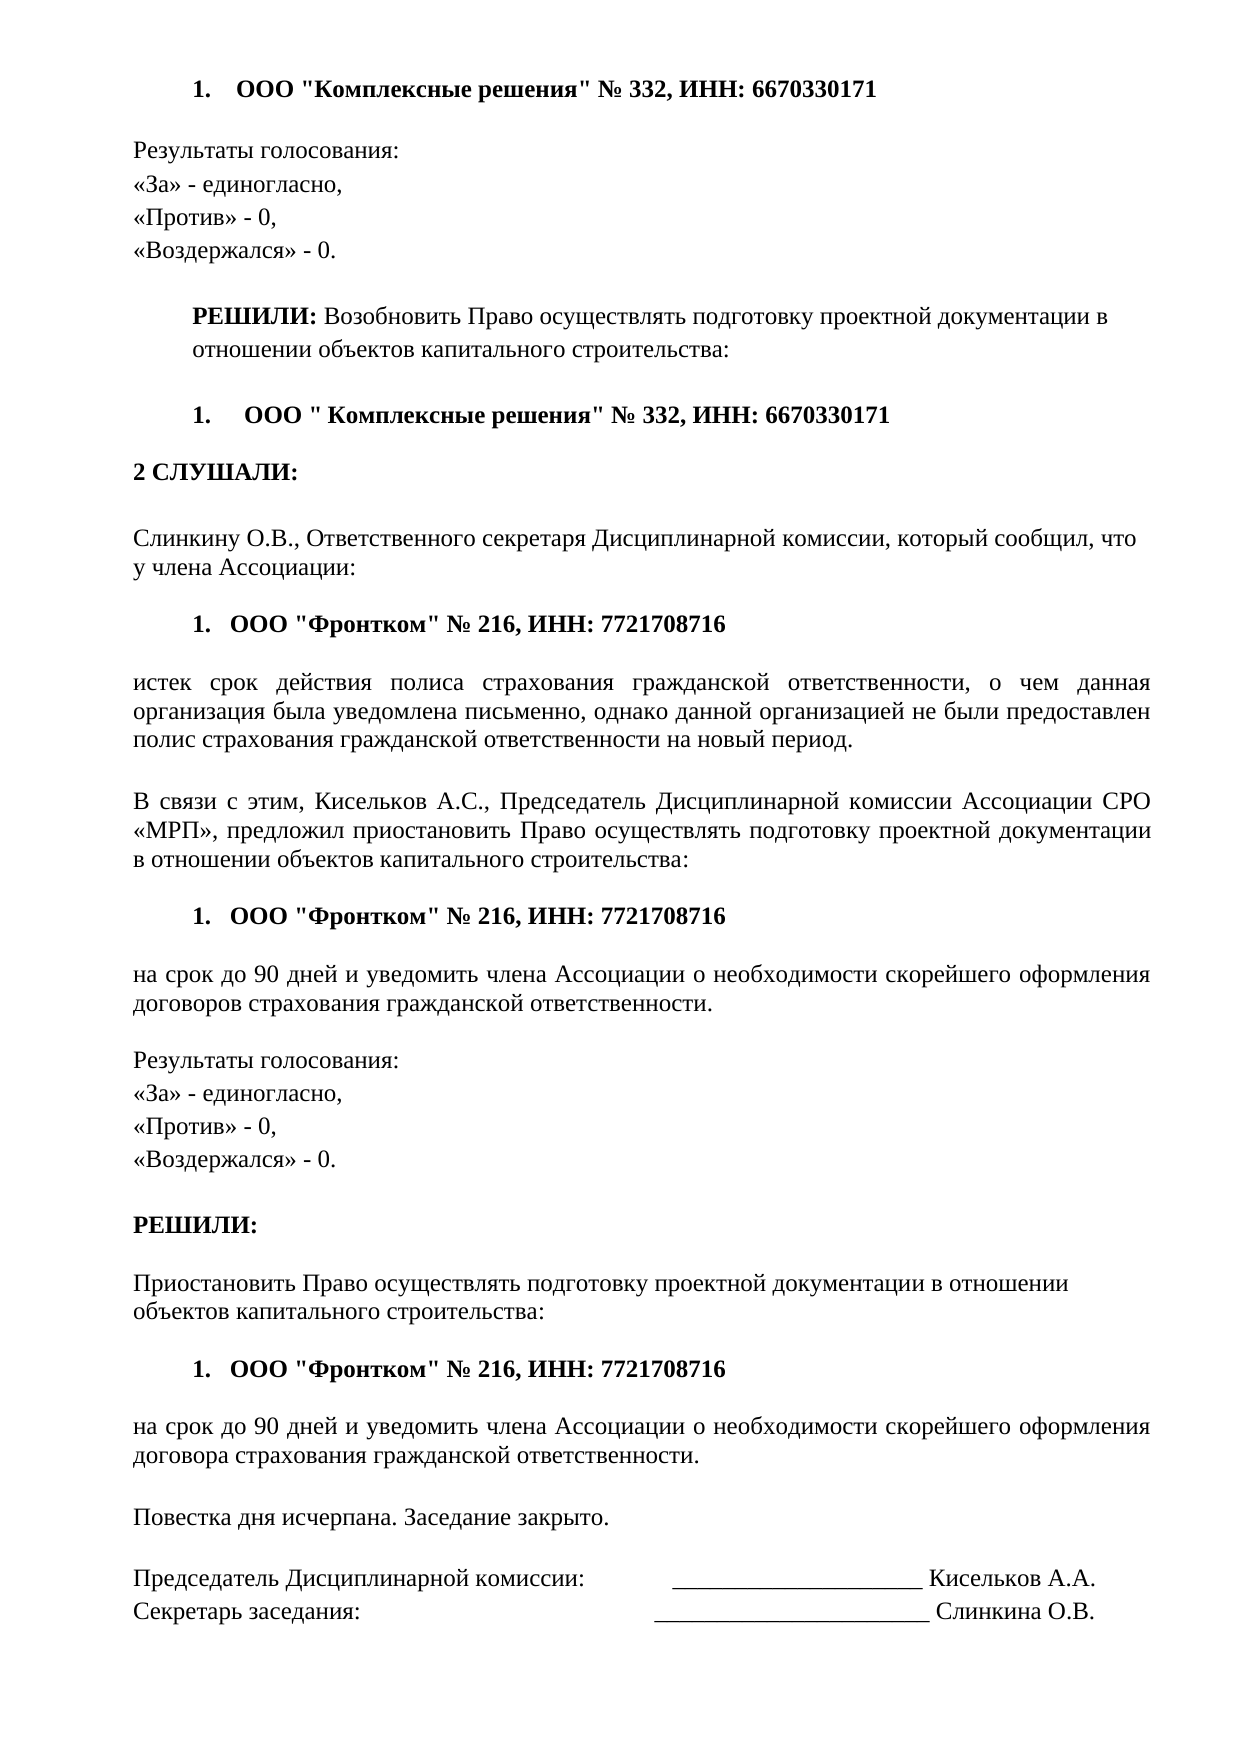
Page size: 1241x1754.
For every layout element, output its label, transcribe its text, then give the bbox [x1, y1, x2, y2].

text на срок до 90 дней и уведомить члена Ассоциации о необходимости скорейшего оформления договоров страхования гражданской ответственности. [133, 959, 1152, 1016]
text В связи с этим, Кисельков А.С., Председатель Дисциплинарной комиссии Ассоциации СРО «МРП», предложил приостановить Право осуществлять подготовку проектной документации в отношении объектов капитального строительства: [133, 786, 1152, 873]
text Секретарь заседания: ______________________ Слинкина О.В. [133, 1596, 1152, 1625]
text Результаты голосования [133, 1045, 1152, 1074]
text Приостановить Право осуществлять подготовку проектной документации в отношении объектов капитального строительства: [133, 1268, 1152, 1325]
text «За» - единогласно, [133, 1078, 1152, 1107]
text Слинкину О.В., Ответственного секретаря Дисциплинарной комиссии, который сообщил, что у члена Ассоциации: [133, 523, 1152, 581]
text 2 СЛУШАЛИ: [133, 457, 1152, 486]
text «Воздержался» - 0. [133, 1144, 1152, 1173]
text «За» - единогласно, [133, 169, 1152, 197]
list ООО " Комплексные решения" № 332, ИНН: 6670330171 [192, 400, 1152, 428]
text истек срок действия полиса страхования гражданской ответственности, о чем данная организация была уведомлена письменно, однако данной организацией не были предоставлен полис страхования гражданской ответственности на новый период. [133, 667, 1152, 753]
list ООО "Фронтком" № 216, ИНН: 7721708716 [192, 1354, 1152, 1383]
list ООО "Комплексные решения" № 332, ИНН: 6670330171 [192, 74, 1152, 103]
text на срок до 90 дней и уведомить члена Ассоциации о необходимости скорейшего оформления договора страхования гражданской ответственности. [133, 1411, 1152, 1469]
text Повестка дня исчерпана. Заседание закрыто. [133, 1502, 1152, 1531]
text РЕШИЛИ Возобновить Право осуществлять подготовку проектной документации в отношении объектов капитального строительства: [192, 301, 1152, 362]
list ООО "Фронтком" № 216, ИНН: 7721708716 [192, 901, 1152, 930]
text «Против» - 0, [133, 1111, 1152, 1140]
text «Воздержался» - 0. [133, 235, 1152, 263]
text Председатель Дисциплинарной комиссии: ____________________ Кисельков А.А. [133, 1563, 1152, 1592]
text РЕШИЛИ: [133, 1210, 1152, 1239]
text Результаты голосования: [133, 136, 1152, 164]
text «Против» - 0, [133, 202, 1152, 230]
list ООО "Фронтком" № 216, ИНН: 7721708716 [192, 609, 1152, 638]
